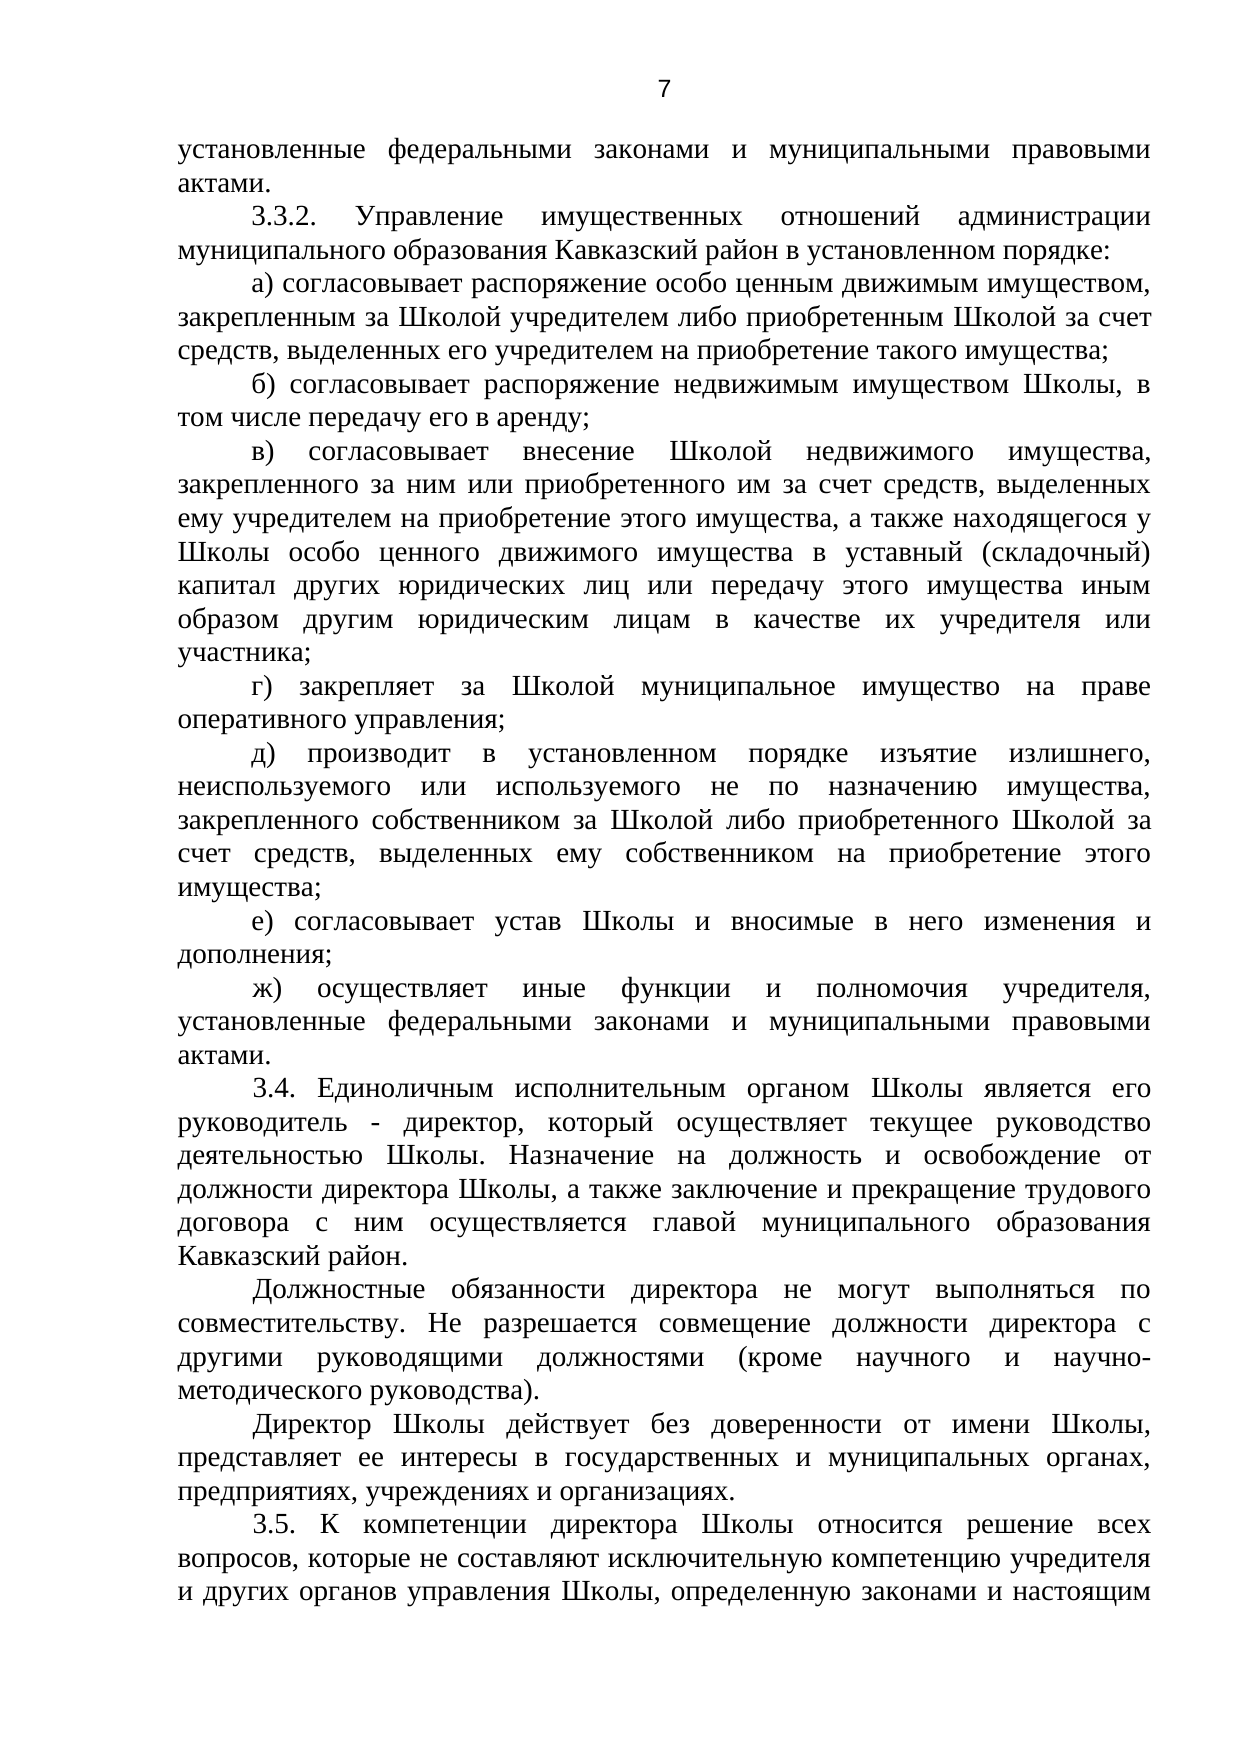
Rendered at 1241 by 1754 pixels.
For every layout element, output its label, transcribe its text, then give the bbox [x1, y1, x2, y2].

text 3.4. Единоличным исполнительным органом Школы является его руководитель - директор, который осуществляет текущее руководство деятельностью Школы. Назначение на должность и освобождение от должности директора Школы, а также заключение и прекращение трудового договора с ним осуществляется главой муниципального образования Кавказский район. [177, 1070, 1152, 1272]
text г) закрепляет за Школой муниципальное имущество на праве оперативного управления; [177, 668, 1152, 735]
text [177, 1506, 1152, 1607]
text в) согласовывает внесение Школой недвижимого имущества, закрепленного за ним или приобретенного им за счет средств, выделенных ему учредителем на приобретение этого имущества, а также находящегося у Школы особо ценного движимого имущества в уставный (складочный) капитал других юридических лиц или передачу этого имущества иным образом другим юридическим лицам в качестве их учредителя или участника; [177, 433, 1152, 668]
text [177, 131, 1152, 198]
text е) согласовывает устав Школы и вносимые в него изменения и дополнения; [177, 903, 1152, 970]
text Должностные обязанности директора не могут выполняться по совместительству. Не разрешается совмещение должности директора с другими руководящими должностями (кроме научного и научно-методического руководства). [177, 1272, 1152, 1406]
text ж) осуществляет иные функции и полномочия учредителя, установленные федеральными законами и муниципальными правовыми актами. [177, 970, 1152, 1070]
text а) согласовывает распоряжение особо ценным движимым имуществом, закрепленным за Школой учредителем либо приобретенным Школой за счет средств, выделенных его учредителем на приобретение такого имущества; [177, 265, 1152, 366]
text Директор Школы действует без доверенности от имени Школы, представляет ее интересы в государственных и муниципальных органах, предприятиях, учреждениях и организациях. [177, 1406, 1152, 1506]
text б) согласовывает распоряжение недвижимым имуществом Школы, в том числе передачу его в аренду; [177, 366, 1152, 433]
text 3.3.2. Управление имущественных отношений администрации муниципального образования Кавказский район в установленном порядке: [177, 198, 1152, 265]
text д) производит в установленном порядке изъятие излишнего, неиспользуемого или используемого не по назначению имущества, закрепленного собственником за Школой либо приобретенного Школой за счет средств, выделенных ему собственником на приобретение этого имущества; [177, 735, 1152, 903]
